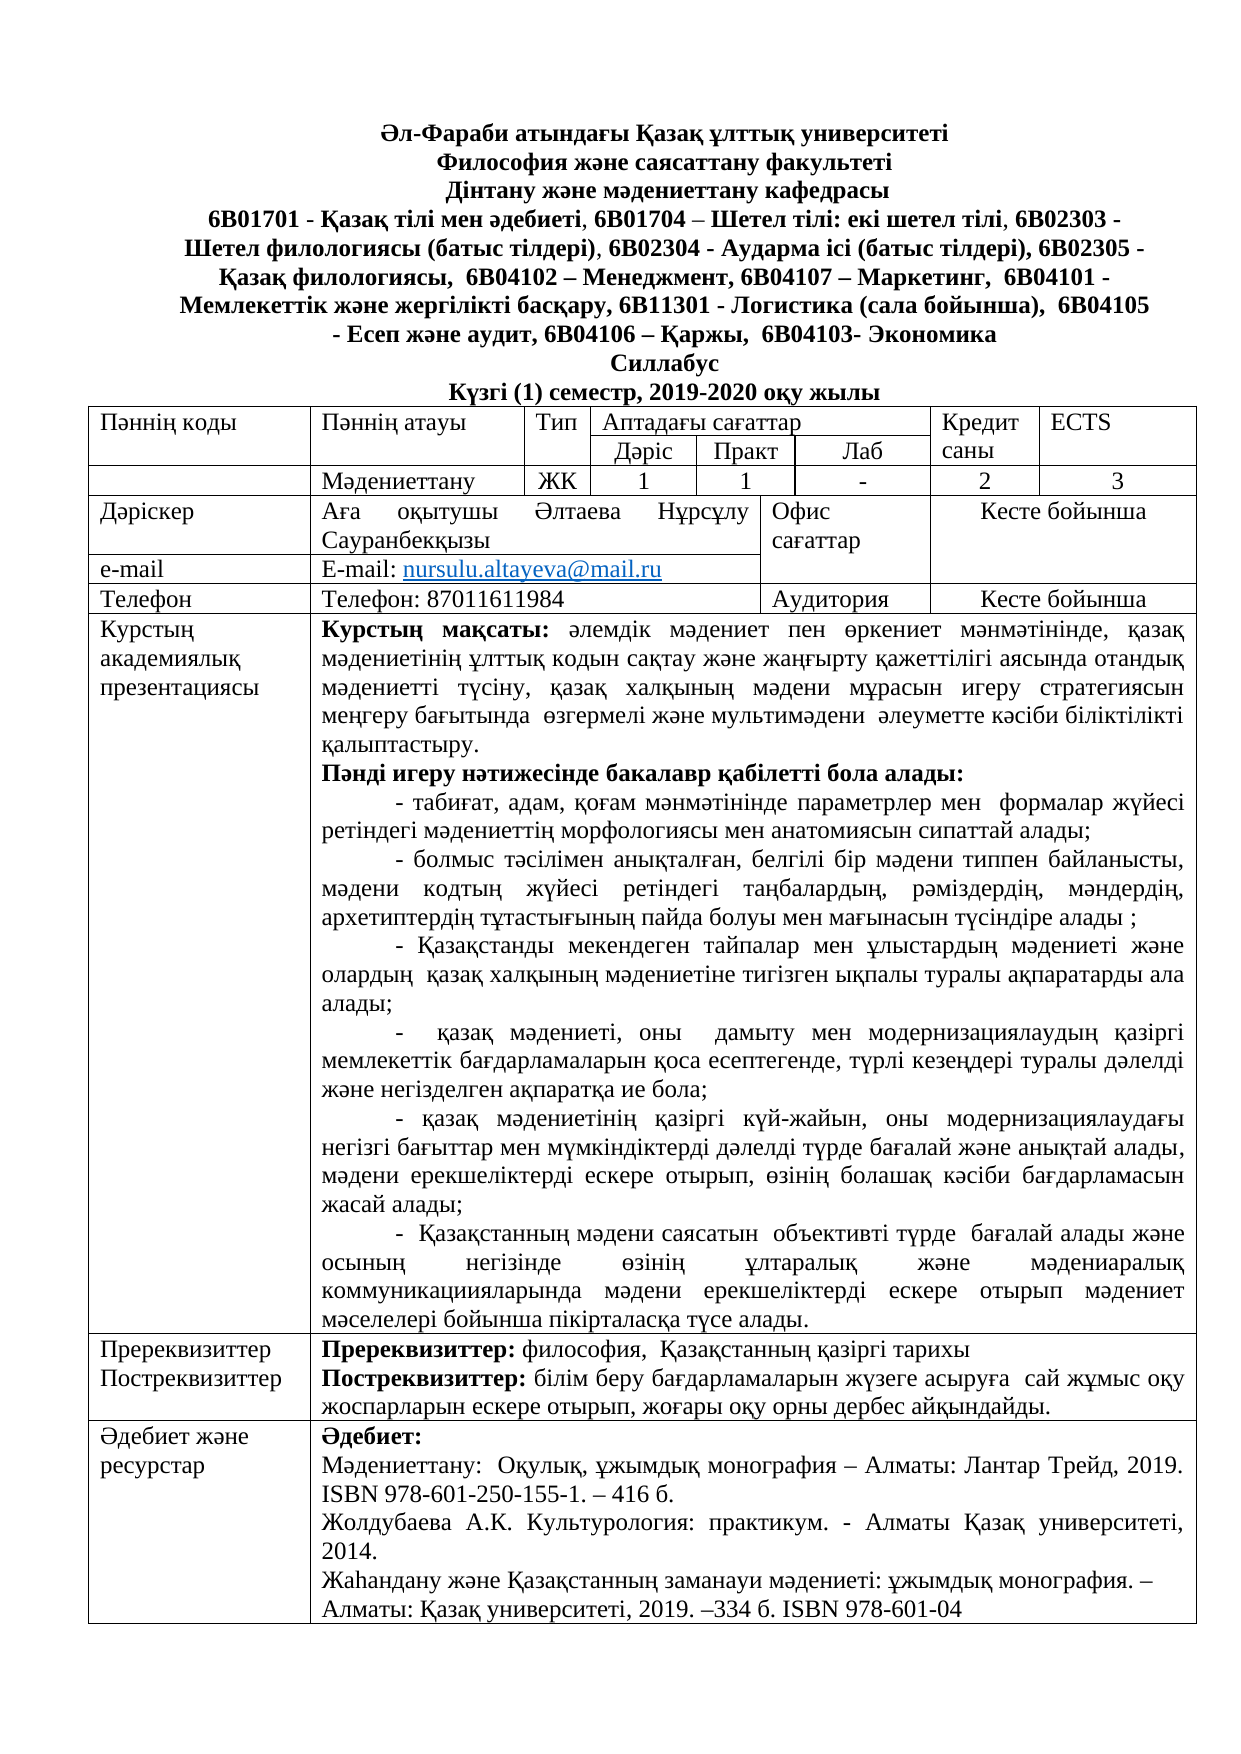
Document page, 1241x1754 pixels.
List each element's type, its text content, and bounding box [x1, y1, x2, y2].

table_cell Пререквизиттер Постреквизиттер [89, 1334, 310, 1420]
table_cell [311, 1421, 1196, 1622]
table_cell Телефон [89, 584, 310, 613]
table_cell Пререквизиттер: философия, Қазақстанның қазіргі тарихы Постреквизиттер: білім беру бағдарламаларын жүзеге асыруға сай жұмыс оқу жоспарларын ескере отырып, жоғары оқу орны дербес айқындайды. [311, 1334, 1196, 1420]
text Күзгі (1) семестр, 2019-2020 оқу жылы [177, 377, 1152, 406]
table_cell Практ [697, 436, 794, 465]
table_cell Телефон: 87011611984 [311, 584, 760, 613]
table_cell e-mail [89, 555, 310, 583]
table_header ECTS [1040, 407, 1196, 465]
table_cell Дәріскер [89, 496, 310, 553]
table_cell Курстың академиялық презентациясы [89, 614, 310, 1333]
table_cell Курстың мақсаты: әлемдік мәдениет пен өркениет мәнмәтінінде, қазақ мәдениетінің ұлттық кодын сақтау және жаңғырту қажеттілігі аясында отандық мәдениетті түсіну, қазақ халқының мәдени мұрасын игеру стратегиясын меңгеру бағытында өзгермелі және мультимәдени әлеуметте кәсіби біліктілікті қалыптастыру. Пәнді игеру нәтижесінде бакалавр қабілетті бола алады: - табиғат, адам, қоғам мәнмәтінінде параметрлер мен формалар жүйесі ретіндегі мәдениеттің морфологиясы мен анатомиясын сипаттай алады; - болмыс тәсілімен анықталған, белгілі бір мәдени типпен байланысты, мәдени кодтың жүйесі ретіндегі таңбалардың, рәміздердің, мәндердің, архетиптердің тұтастығының пайда болуы мен мағынасын түсіндіре алады ; - Қазақстанды мекендеген тайпалар мен ұлыстардың мәдениеті және олардың қазақ халқының мәдениетіне тигізген ықпалы туралы ақпаратарды ала алады; - қазақ мәдениеті, оны дамыту мен модернизациялаудың қазіргі мемлекеттік бағдарламаларын қоса есептегенде, түрлі кезеңдері туралы дәлелді және негізделген ақпаратқа ие бола; - қазақ мәдениетінің қазіргі күй-жайын, оны модернизациялаудағы негізгі бағыттар мен мүмкіндіктерді дәлелді түрде бағалай және анықтай алады, мәдени ерекшеліктерді ескере отырып, өзінің болашақ кәсіби бағдарламасын жасай алады; - Қазақстанның мәдени саясатын объективті түрде бағалай алады және осының негізінде өзінің ұлтаралық және мәдениаралық коммуникациияларында мәдени ерекшеліктерді ескере отырып мәдениет мәселелері бойынша пікірталасқа түсе алады. [311, 614, 1196, 1333]
table_cell Дәріс [591, 436, 696, 465]
table_header Пәннің атауы [311, 407, 524, 465]
text Силлабус [177, 348, 1152, 377]
table_cell Офис сағаттар [761, 496, 930, 583]
table_cell Лаб [796, 436, 930, 465]
text Философия және саясаттану факультеті [177, 147, 1152, 176]
table_header Тип [525, 407, 590, 465]
table_cell Кесте бойынша [931, 496, 1196, 583]
table_header Аптадағы сағаттар [591, 407, 930, 435]
table_cell - [796, 466, 930, 495]
text Әл-Фараби атындағы Қазақ ұлттық университеті [177, 118, 1152, 147]
table_cell Кесте бойынша [931, 584, 1196, 613]
table_cell Аудитория [761, 584, 930, 613]
table_header Кредит саны [931, 407, 1039, 465]
table_cell E-mail: nursulu.altayeva@mail.ru [311, 555, 760, 583]
table_cell 3 [1040, 466, 1196, 495]
table_cell 1 [697, 466, 794, 495]
table_cell 2 [931, 466, 1039, 495]
table_cell [89, 466, 310, 495]
table_cell 1 [591, 466, 696, 495]
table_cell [89, 1421, 310, 1622]
table_cell ЖК [525, 466, 590, 495]
table_cell Аға оқытушы Әлтаева Нұрсұлу Сауранбекқызы [311, 496, 760, 553]
table_cell Мәдениеттану [311, 466, 524, 495]
text Дінтану және мәдениеттану кафедрасы [177, 176, 1152, 204]
table_header Пәннің коды [89, 407, 310, 465]
